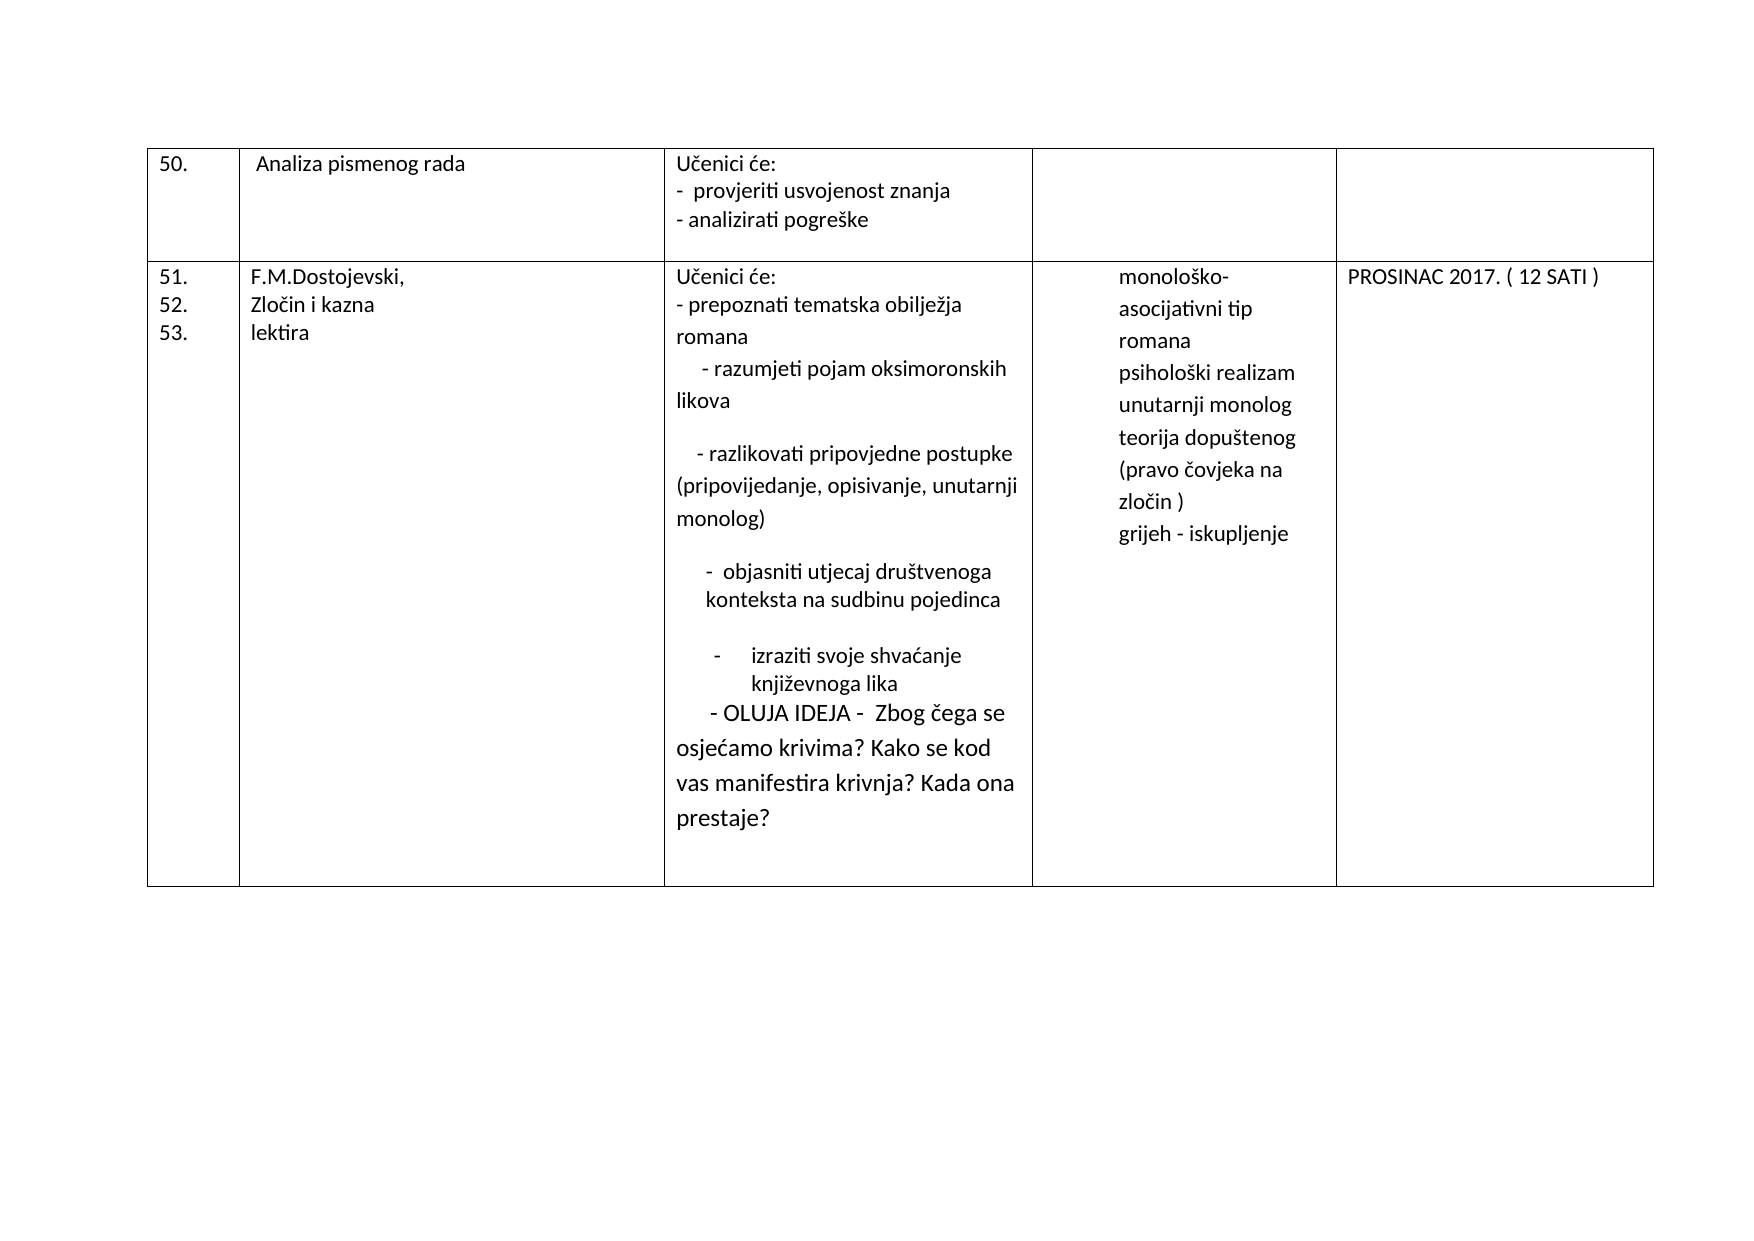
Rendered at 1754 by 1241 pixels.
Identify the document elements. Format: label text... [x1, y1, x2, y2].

table_cell Učenici će: - prepoznati tematska obilježja romana - razumjeti pojam oksimoronskih likova - razlikovati pripovjedne postupke (pripovijedanje, opisivanje, unutarnji monolog) - objasniti utjecaj društvenoga konteksta na sudbinu pojedinca izraziti svoje shvaćanje književnoga lika - OLUJA IDEJA - Zbog čega se osjećamo krivima? Kako se kod vas manifestira krivnja? Kada ona prestaje? [665, 262, 1032, 886]
table_cell [1337, 149, 1653, 261]
table_cell monološko-asocijativni tip romana psihološki realizam unutarnji monolog teorija dopuštenog (pravo čovjeka na zločin ) grijeh - iskupljenje [1033, 262, 1336, 886]
table_cell Učenici će: - provjeriti usvojenost znanja - analizirati pogreške [665, 149, 1032, 261]
table_cell PROSINAC 2017. ( 12 SATI ) [1337, 262, 1653, 886]
table_cell F.M.Dostojevski, Zločin i kazna lektira [240, 262, 664, 886]
table_cell Analiza pismenog rada [240, 149, 664, 261]
table_cell [1033, 149, 1336, 261]
table_cell 50. [148, 149, 239, 261]
table_cell 51. 52. 53. [148, 262, 239, 886]
